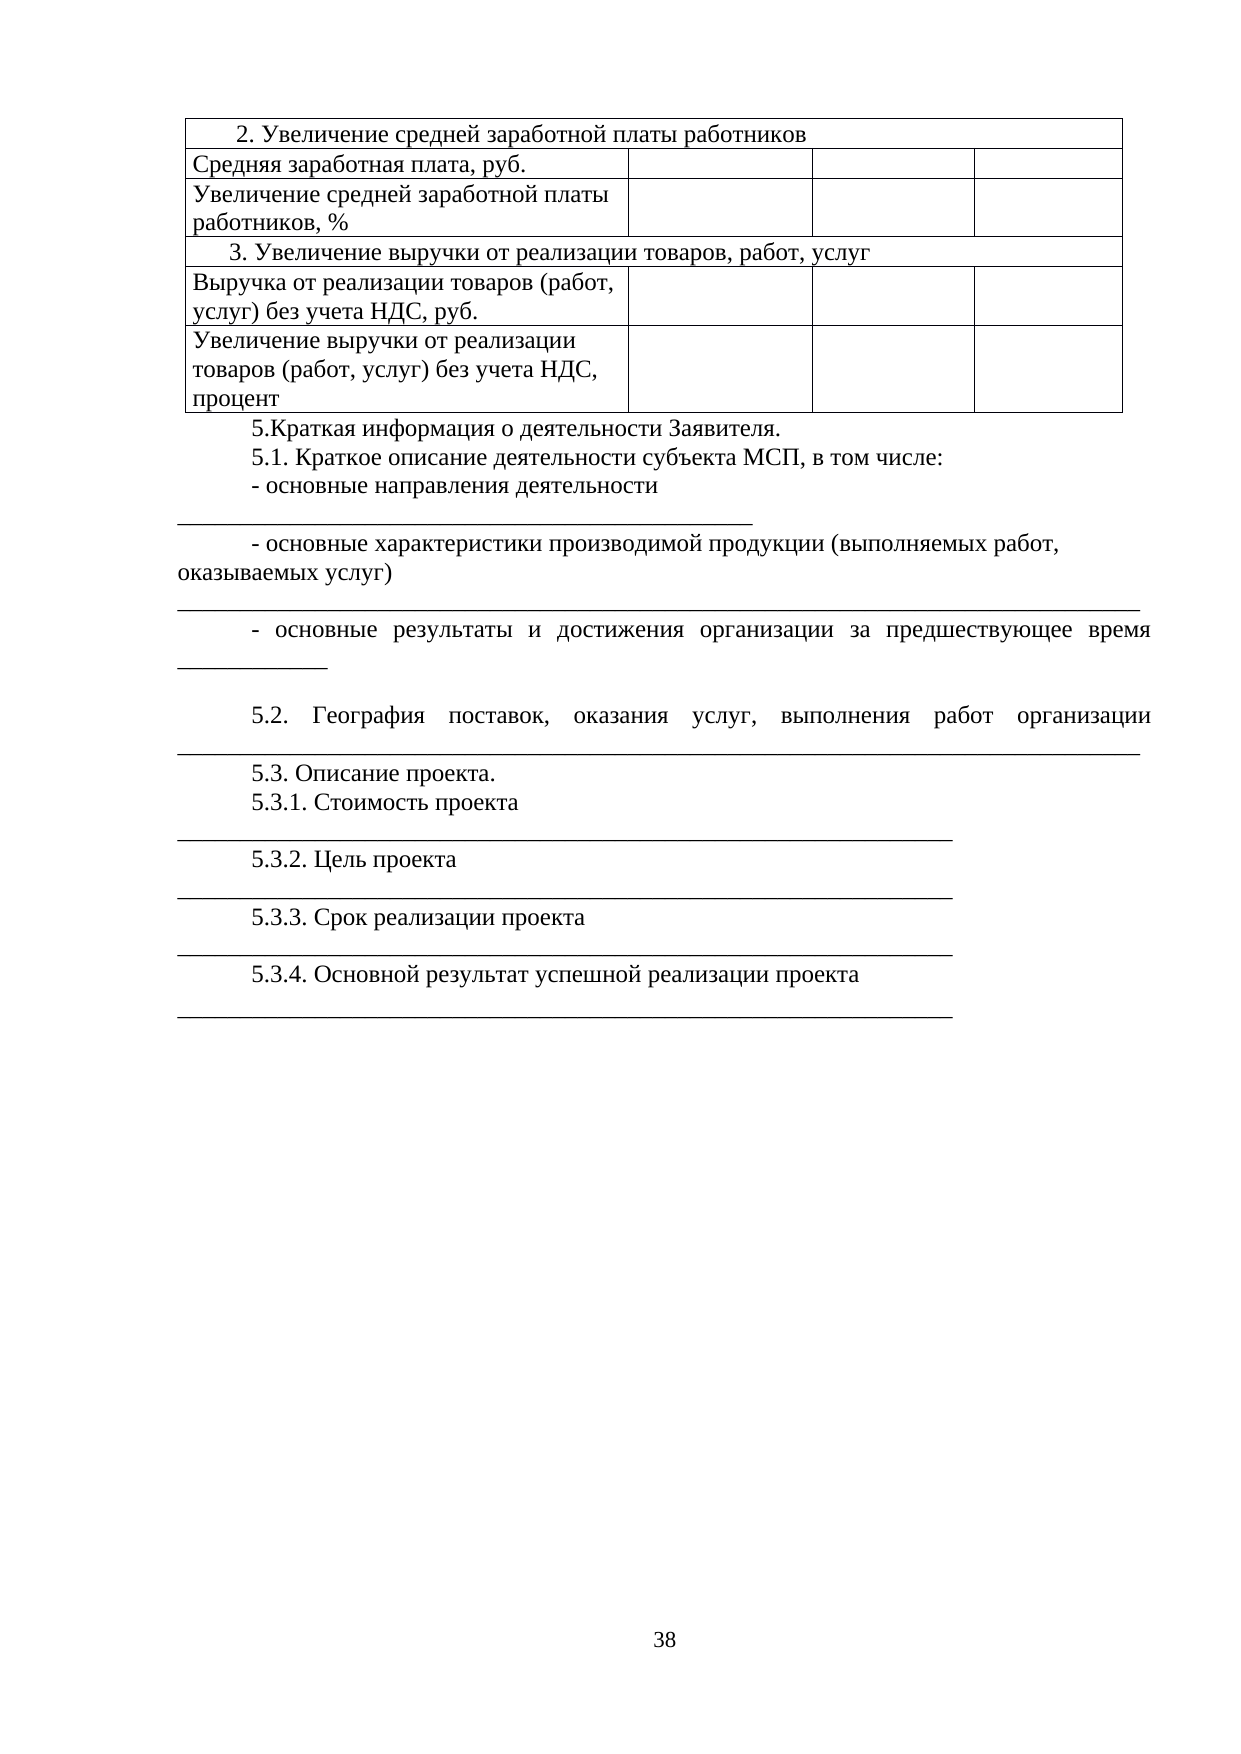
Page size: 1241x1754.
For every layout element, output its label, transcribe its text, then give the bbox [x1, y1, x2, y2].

table_cell Увеличение выручки от реализации товаров (работ, услуг) без учета НДС, процент [186, 326, 628, 412]
text 5.Краткая информация о деятельности Заявителя. [177, 413, 1152, 442]
table_cell 2. Увеличение средней заработной платы работников [186, 119, 1122, 148]
text 5.3.3. Срок реализации проекта ______________________________________________________________ [177, 902, 1152, 959]
table_cell [813, 179, 974, 236]
table_cell [629, 326, 812, 412]
table_cell [975, 326, 1122, 412]
table_cell [629, 149, 812, 178]
text 5.3.1. Стоимость проекта ______________________________________________________________ [177, 787, 1152, 844]
text - основные характеристики производимой продукции (выполняемых работ, оказываемых услуг) _____________________________________________________________________________ [177, 528, 1152, 614]
text 5.3.4. Основной результат успешной реализации проекта ______________________________________________________________ [177, 959, 1152, 1021]
table_cell [629, 179, 812, 236]
text - основные направления деятельности ______________________________________________ [177, 470, 1152, 528]
table_cell 3. Увеличение выручки от реализации товаров, работ, услуг [186, 237, 1122, 266]
text - основные результаты и достижения организации за предшествующее время ____________ [177, 614, 1152, 672]
table_cell [975, 149, 1122, 178]
table_cell Средняя заработная плата, руб. [186, 149, 628, 178]
text 5.2. География поставок, оказания услуг, выполнения работ организации _____________________________________________________________________________ [177, 700, 1152, 758]
table_cell [629, 267, 812, 324]
table_cell Выручка от реализации товаров (работ, услуг) без учета НДС, руб. [186, 267, 628, 324]
table_cell [813, 267, 974, 324]
table_cell [975, 179, 1122, 236]
table_cell [813, 149, 974, 178]
text 5.3.2. Цель проекта ______________________________________________________________ [177, 844, 1152, 902]
text 5.3. Описание проекта. [177, 758, 1152, 787]
table_cell [813, 326, 974, 412]
text 5.1. Краткое описание деятельности субъекта МСП, в том числе: [177, 442, 1152, 470]
table_cell [975, 267, 1122, 324]
table_cell Увеличение средней заработной платы работников, % [186, 179, 628, 236]
